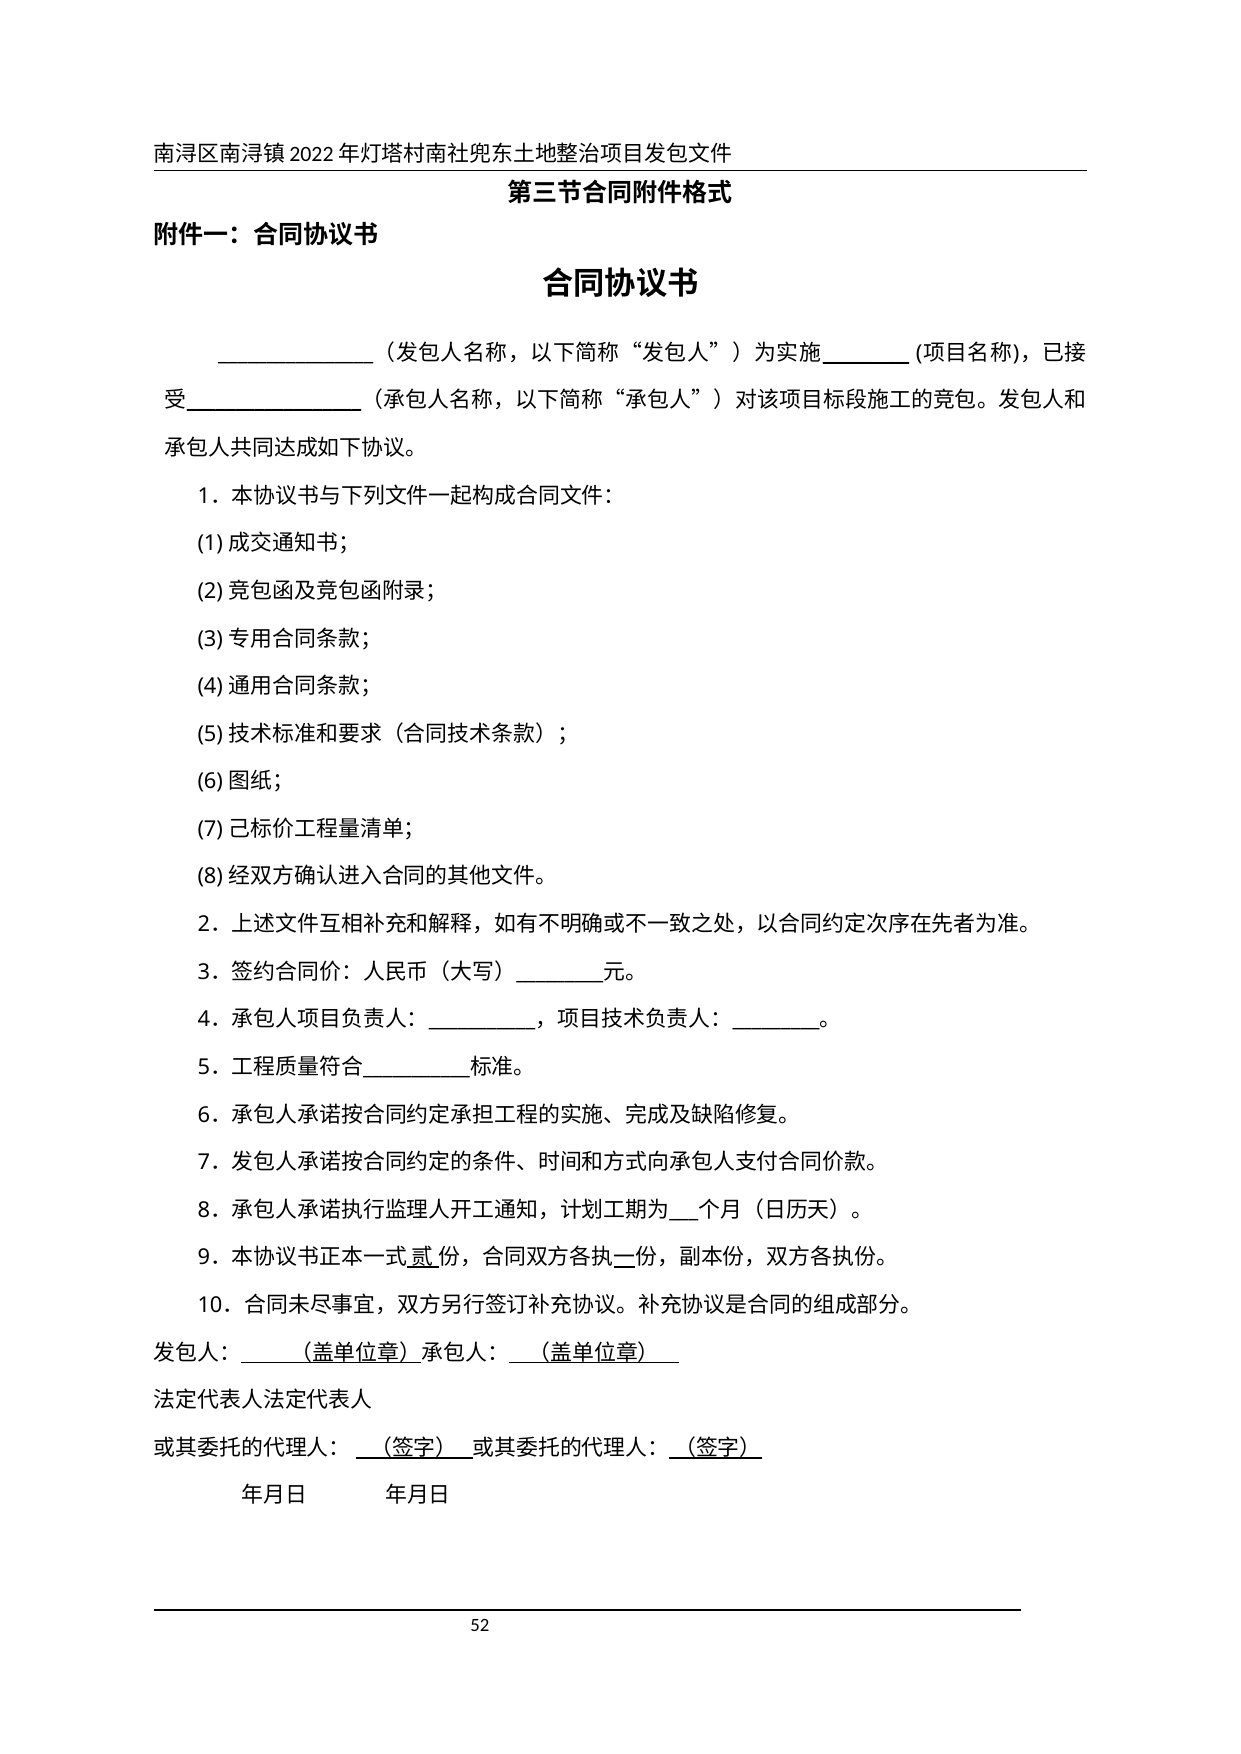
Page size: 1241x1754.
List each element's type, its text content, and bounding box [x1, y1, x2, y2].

text 10．合同未尽事宜，双方另行签订补充协议。补充协议是合同的组成部分。 [153, 1279, 1087, 1327]
text (7) 己标价工程量清单； [153, 803, 1087, 851]
text 8．承包人承诺执行监理人开工通知，计划工期为___个月（日历天）。 [153, 1184, 1087, 1231]
text 合同协议书 [153, 257, 1087, 304]
text (5) 技术标准和要求（合同技术条款）； [153, 708, 1087, 755]
text 3．签约合同价：人民币（大写）_________元。 [153, 946, 1087, 993]
text 5．工程质量符合___________标准。 [153, 1041, 1087, 1089]
text (8) 经双方确认进入合同的其他文件。 [153, 851, 1087, 898]
text 年月日 年月日 [153, 1469, 1087, 1517]
text (3) 专用合同条款； [153, 613, 1087, 660]
text (2) 竞包函及竞包函附录； [153, 565, 1087, 613]
text (1) 成交通知书； [153, 517, 1087, 565]
text 9．本协议书正本一式 贰 份，合同双方各执一份，副本份，双方各执份。 [153, 1231, 1087, 1279]
subtitle 附件一：合同协议书 [153, 209, 1087, 257]
text ________________（发包人名称，以下简称“发包人”）为实施_____ __ (项目名称)，已接受__________________（承包人名称，以下简称“承包人”）对该项目标段施工的竞包。发包人和承包人共同达成如下协议。 [164, 327, 1087, 470]
text 6．承包人承诺按合同约定承担工程的实施、完成及缺陷修复。 [153, 1089, 1087, 1136]
text (6) 图纸； [153, 755, 1087, 803]
text 或其委托的代理人： （签字） 或其委托的代理人： （签字） [153, 1422, 1087, 1469]
text 法定代表人法定代表人 [153, 1374, 1087, 1422]
text 2．上述文件互相补充和解释，如有不明确或不一致之处，以合同约定次序在先者为准。 [153, 898, 1087, 946]
subtitle 第三节合同附件格式 [153, 172, 1087, 209]
text 4．承包人项目负责人：___________，项目技术负责人：_________。 [153, 993, 1087, 1041]
text 7．发包人承诺按合同约定的条件、时间和方式向承包人支付合同价款。 [153, 1136, 1087, 1184]
text (4) 通用合同条款； [153, 660, 1087, 708]
text 1．本协议书与下列文件一起构成合同文件： [153, 470, 1087, 517]
text 发包人： （盖单位章）承包人： （盖单位章） [153, 1327, 1087, 1374]
